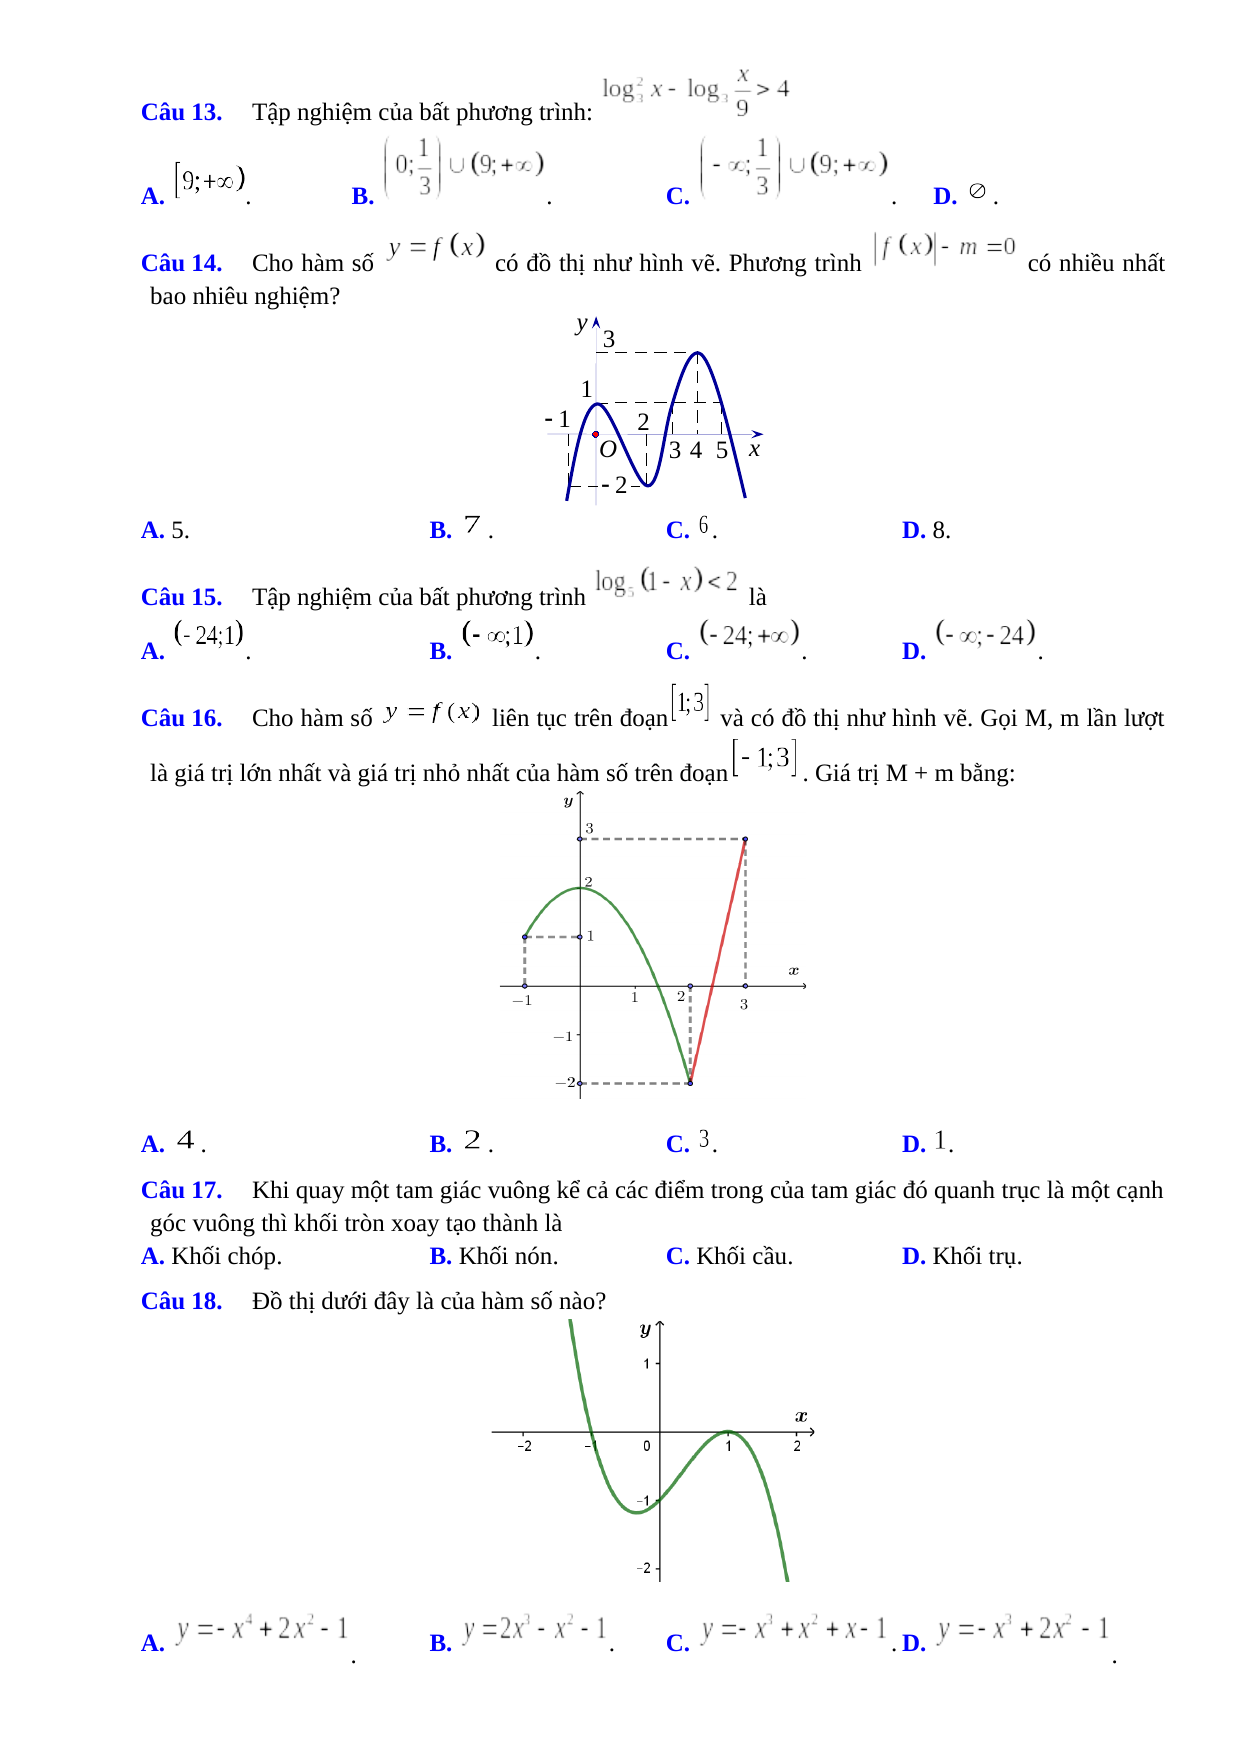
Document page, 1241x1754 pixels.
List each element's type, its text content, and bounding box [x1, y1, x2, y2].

list Đồ thị dưới đây là của hàm số nào? [141, 1286, 1165, 1315]
text A. . B. . C. . D. . [141, 615, 1165, 665]
list Khi quay một tam giác vuông kể cả các điểm trong của tam giác đó quanh trục là một cạnh góc vuông thì khối tròn xoay tạo thành là [141, 1175, 1165, 1236]
list Cho hàm số có đồ thị như hình vẽ. Phương trình có nhiều nhất bao nhiêu nghiệm? [141, 226, 1165, 309]
text A. Khối chóp. B. Khối nón. C. Khối cầu. D. Khối trụ. [141, 1241, 1165, 1269]
list Cho hàm số liên tục trên đoạn và có đồ thị như hình vẽ. Gọi M, m lần lượt là giá trị lớn nhất và giá trị nhỏ nhất của hàm số trên đoạn. Giá trị M + m bằng: [141, 682, 1165, 787]
text A. 5. B. . C. . D. 8. [141, 509, 1165, 544]
list Tập nghiệm của bất phương trình là [141, 561, 1165, 611]
picture [499, 791, 807, 1099]
text A. . B. . C. . D. . [141, 1606, 1165, 1668]
text A. . B. . C. . D. . [141, 130, 1165, 209]
list Tập nghiệm của bất phương trình: [141, 60, 1165, 126]
text A. . B. . C. . D. . [141, 1123, 1165, 1158]
